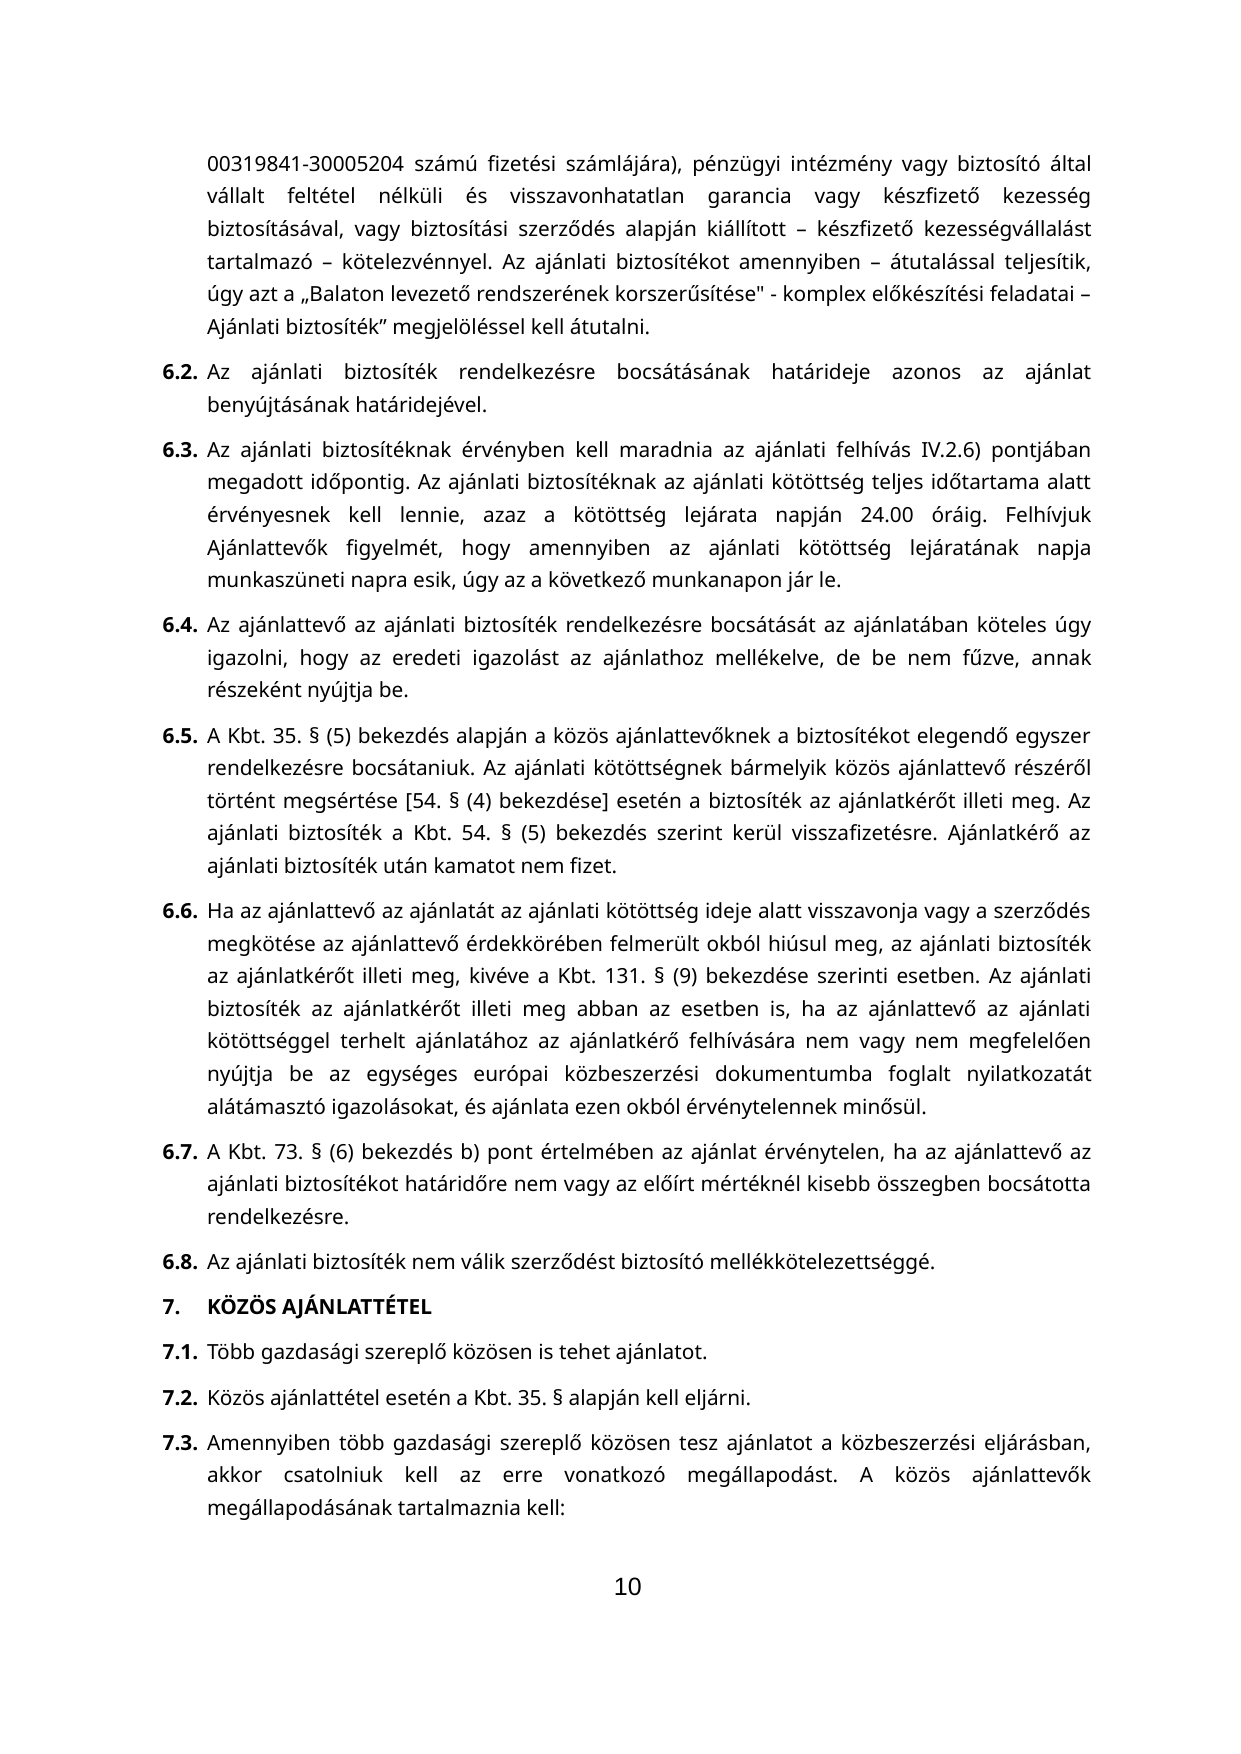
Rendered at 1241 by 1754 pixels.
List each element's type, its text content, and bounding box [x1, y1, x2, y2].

list Ha az ajánlattevő az ajánlatát az ajánlati kötöttség ideje alatt visszavonja vagy a szerződés megkötése az ajánlattevő érdekkörében felmerült okból hiúsul meg, az ajánlati biztosíték az ajánlatkérőt illeti meg, kivéve a Kbt. 131. § (9) bekezdése szerinti esetben. Az ajánlati biztosíték az ajánlatkérőt illeti meg abban az esetben is, ha az ajánlattevő az ajánlati kötöttséggel terhelt ajánlatához az ajánlatkérő felhívására nem vagy nem megfelelően nyújtja be az egységes európai közbeszerzési dokumentumba foglalt nyilatkozatát alátámasztó igazolásokat, és ajánlata ezen okból érvénytelennek minősül. [162, 896, 1092, 1120]
list A Kbt. 35. § (5) bekezdés alapján a közös ajánlattevőknek a biztosítékot elegendő egyszer rendelkezésre bocsátaniuk. Az ajánlati kötöttségnek bármelyik közös ajánlattevő részéről történt megsértése [54. § (4) bekezdése] esetén a biztosíték az ajánlatkérőt illeti meg. Az ajánlati biztosíték a Kbt. 54. § (5) bekezdés szerint kerül visszafizetésre. Ajánlatkérő az ajánlati biztosíték után kamatot nem fizet. [162, 721, 1092, 879]
list Az ajánlati biztosítéknak érvényben kell maradnia az ajánlati felhívás IV.2.6) pontjában megadott időpontig. Az ajánlati biztosítéknak az ajánlati kötöttség teljes időtartama alatt érvényesnek kell lennie, azaz a kötöttség lejárata napján 24.00 óráig. Felhívjuk Ajánlattevők figyelmét, hogy amennyiben az ajánlati kötöttség lejáratának napja munkaszüneti napra esik, úgy az a következő munkanapon jár le. [162, 435, 1092, 594]
list Az ajánlati biztosíték nem válik szerződést biztosító mellékkötelezettséggé. [162, 1247, 1092, 1276]
list A Kbt. 73. § (6) bekezdés b) pont értelmében az ajánlat érvénytelen, ha az ajánlattevő az ajánlati biztosítékot határidőre nem vagy az előírt mértéknél kisebb összegben bocsátotta rendelkezésre. [162, 1137, 1092, 1231]
list Az ajánlati biztosíték rendelkezésre bocsátásának határideje azonos az ajánlat benyújtásának határidejével. [162, 357, 1092, 418]
list Több gazdasági szereplő közösen is tehet ajánlatot. [162, 1337, 1092, 1366]
list Közös ajánlattétel esetén a Kbt. 35. § alapján kell eljárni. [162, 1383, 1092, 1411]
list KÖZÖS AJÁNLATTÉTEL [162, 1292, 1092, 1321]
list Amennyiben több gazdasági szereplő közösen tesz ajánlatot a közbeszerzési eljárásban, akkor csatolniuk kell az erre vonatkozó megállapodást. A közös ajánlattevők megállapodásának tartalmaznia kell: [162, 1428, 1092, 1521]
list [162, 148, 1092, 341]
list Az ajánlattevő az ajánlati biztosíték rendelkezésre bocsátását az ajánlatában köteles úgy igazolni, hogy az eredeti igazolást az ajánlathoz mellékelve, de be nem fűzve, annak részeként nyújtja be. [162, 610, 1092, 704]
